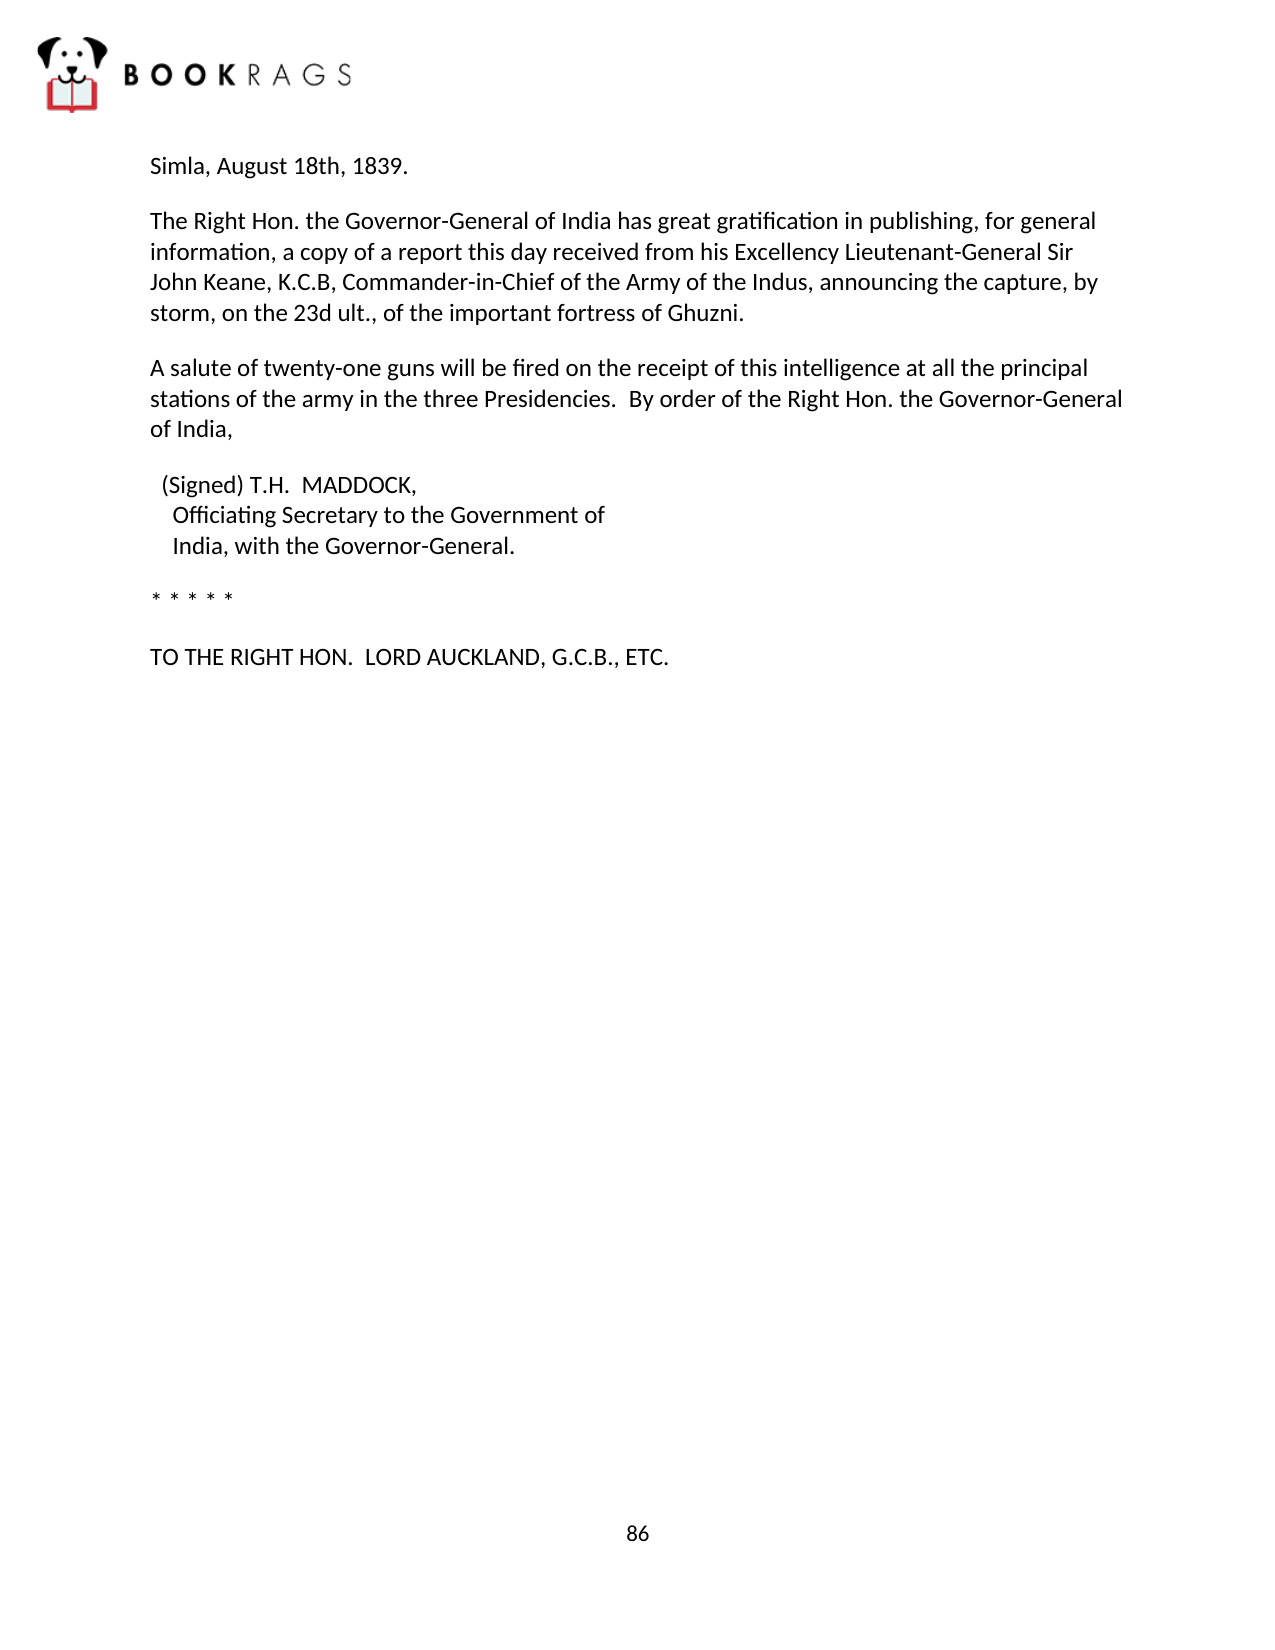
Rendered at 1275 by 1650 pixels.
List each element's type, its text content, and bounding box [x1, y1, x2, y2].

text * * * * * [150, 586, 1125, 616]
text The Right Hon. the Governor-General of India has great gratification in publishing, for general information, a copy of a report this day received from his Excellency Lieutenant-General Sir John Keane, K.C.B, Commander-in-Chief of the Army of the Indus, announcing the capture, by storm, on the 23d ult., of the important fortress of Ghuzni. [150, 206, 1125, 328]
text Simla, August 18th, 1839. [150, 150, 1125, 181]
picture [37, 37, 351, 113]
text TO THE RIGHT HON. LORD AUCKLAND, G.C.B., ETC. [150, 641, 1125, 672]
text A salute of twenty-one guns will be fired on the receipt of this intelligence at all the principal stations of the army in the three Presidencies. By order of the Right Hon. the Governor-General of India, [150, 353, 1125, 444]
text (Signed) T.H. MADDOCK, Officiating Secretary to the Government of India, with the Governor-General. [150, 469, 1125, 561]
